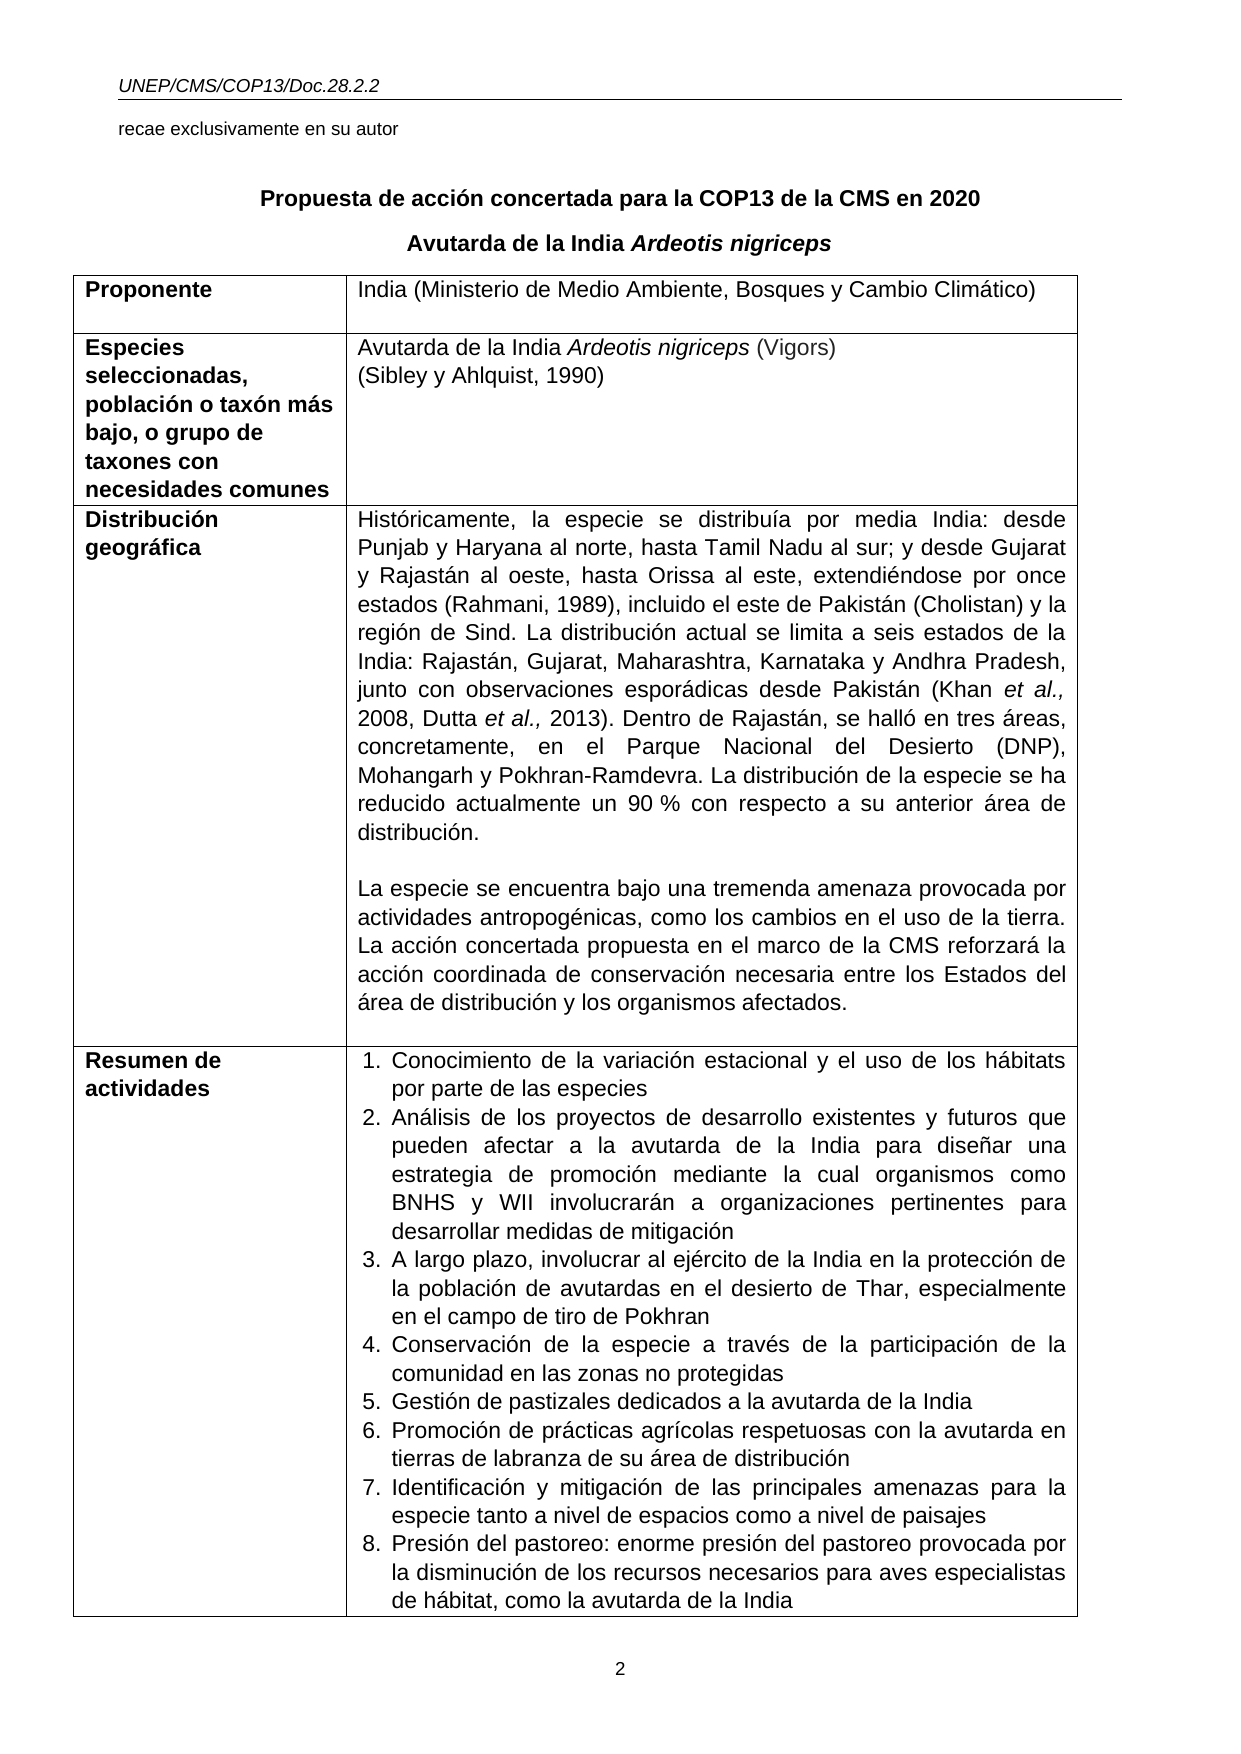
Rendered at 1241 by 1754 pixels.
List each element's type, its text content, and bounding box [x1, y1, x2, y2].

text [118, 118, 1122, 140]
table_header India (Ministerio de Medio Ambiente, Bosques y Cambio Climático) [347, 276, 1077, 333]
table_cell Especies seleccionadas, población o taxón más bajo, o grupo de taxones con necesidades comunes [74, 334, 346, 504]
table_cell Avutarda de la India Ardeotis nigriceps (Vigors) (Sibley y Ahlquist, 1990) [347, 334, 1077, 504]
table_header Proponente [74, 276, 346, 333]
text Propuesta de acción concertada para la COP13 de la CMS en 2020 [118, 185, 1122, 211]
table_cell Históricamente, la especie se distribuía por media India: desde Punjab y Haryana al norte, hasta Tamil Nadu al sur; y desde Gujarat y Rajastán al oeste, hasta Orissa al este, extendiéndose por once estados (Rahmani, 1989), incluido el este de Pakistán (Cholistan) y la región de Sind. La distribución actual se limita a seis estados de la India: Rajastán, Gujarat, Maharashtra, Karnataka y Andhra Pradesh, junto con observaciones esporádicas desde Pakistán (Khan et al., 2008, Dutta et al., 2013). Dentro de Rajastán, se halló en tres áreas, concretamente, en el Parque Nacional del Desierto (DNP), Mohangarh y Pokhran-Ramdevra. La distribución de la especie se ha reducido actualmente un 90 % con respecto a su anterior área de distribución. La especie se encuentra bajo una tremenda amenaza provocada por actividades antropogénicas, como los cambios en el uso de la tierra. La acción concertada propuesta en el marco de la CMS reforzará la acción coordinada de conservación necesaria entre los Estados del área de distribución y los organismos afectados. [347, 506, 1077, 1046]
table_cell Distribución geográfica [74, 506, 346, 1046]
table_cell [74, 1047, 346, 1616]
text Avutarda de la India Ardeotis nigriceps [118, 230, 1122, 256]
